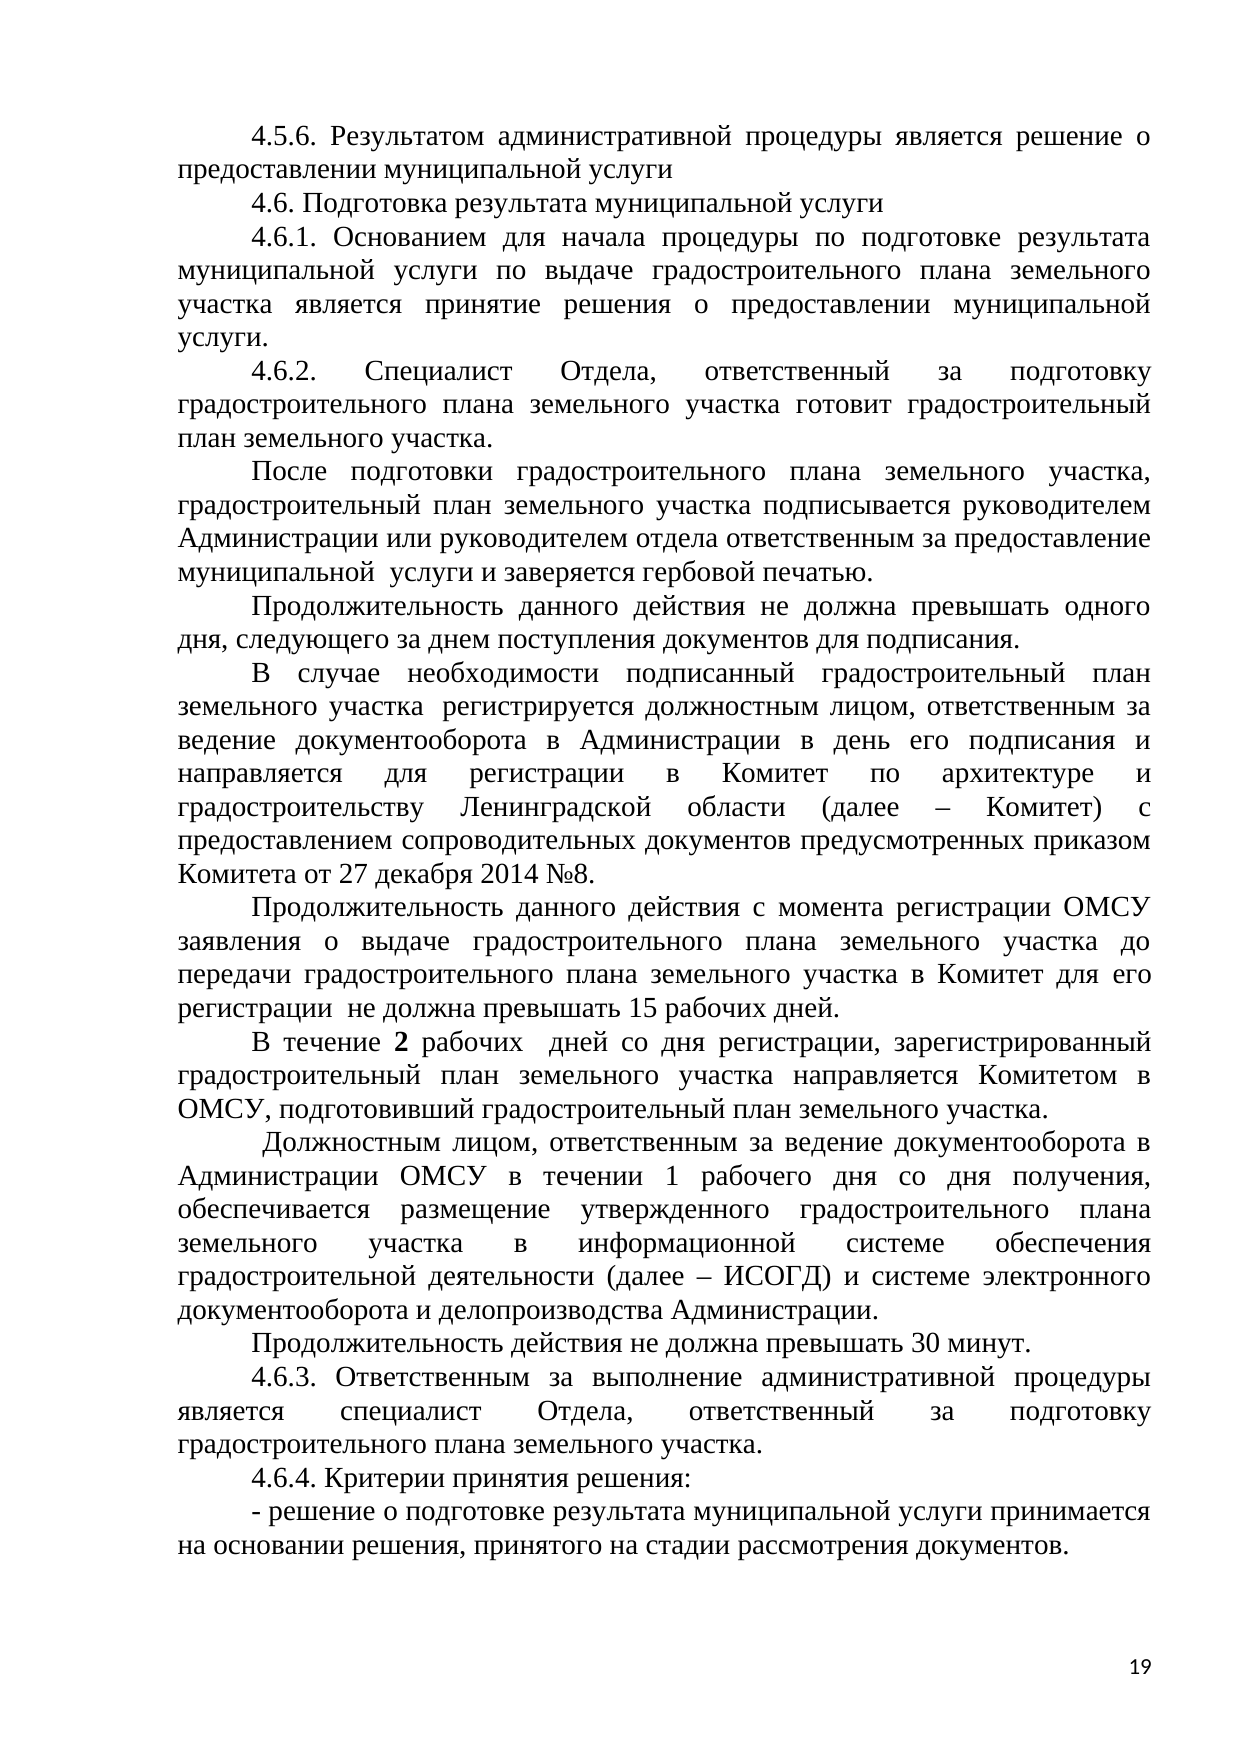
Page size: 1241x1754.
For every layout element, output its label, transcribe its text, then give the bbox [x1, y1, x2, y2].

text После подготовки градостроительного плана земельного участка, градостроительный план земельного участка подписывается руководителем Администрации или руководителем отдела ответственным за предоставление муниципальной услуги и заверяется гербовой печатью. [177, 453, 1152, 588]
text 4.6. Подготовка результата муниципальной услуги [177, 185, 1152, 219]
text Продолжительность данного действия с момента регистрации ОМСУ заявления о выдаче градостроительного плана земельного участка до передачи градостроительного плана земельного участка в Комитет для его регистрации не должна превышать 15 рабочих дней. [177, 889, 1152, 1024]
text Продолжительность действия не должна превышать 30 минут. [177, 1326, 1152, 1359]
text Продолжительность данного действия не должна превышать одного дня, следующего за днем поступления документов для подписания. [177, 588, 1152, 655]
text 4.6.1. Основанием для начала процедуры по подготовке результата муниципальной услуги по выдаче градостроительного плана земельного участка является принятие решения о предоставлении муниципальной услуги. [177, 219, 1152, 353]
text В случае необходимости подписанный градостроительный план земельного участка регистрируется должностным лицом, ответственным за ведение документооборота в Администрации в день его подписания и направляется для регистрации в Комитет по архитектуре и градостроительству Ленинградской области (далее – Комитет) с предоставлением сопроводительных документов предусмотренных приказом Комитета от 27 декабря 2014 №8. [177, 655, 1152, 889]
text - решение о подготовке результата муниципальной услуги принимается на основании решения, принятого на стадии рассмотрения документов. [177, 1493, 1152, 1560]
text Должностным лицом, ответственным за ведение документооборота в Администрации ОМСУ в течении 1 рабочего дня со дня получения, обеспечивается размещение утвержденного градостроительного плана земельного участка в информационной системе обеспечения градостроительной деятельности (далее – ИСОГД) и системе электронного документооборота и делопроизводства Администрации. [177, 1124, 1152, 1326]
text 4.6.2. Специалист Отдела, ответственный за подготовку градостроительного плана земельного участка готовит градостроительный план земельного участка. [177, 353, 1152, 453]
text 4.6.4. Критерии принятия решения: [177, 1460, 1152, 1493]
text В течение 2 рабочих дней со дня регистрации, зарегистрированный градостроительный план земельного участка направляется Комитетом в ОМСУ, подготовивший градостроительный план земельного участка. [177, 1024, 1152, 1124]
text 4.6.3. Ответственным за выполнение административной процедуры является специалист Отдела, ответственный за подготовку градостроительного плана земельного участка. [177, 1359, 1152, 1460]
text 4.5.6. Результатом административной процедуры является решение о предоставлении муниципальной услуги [177, 118, 1152, 185]
